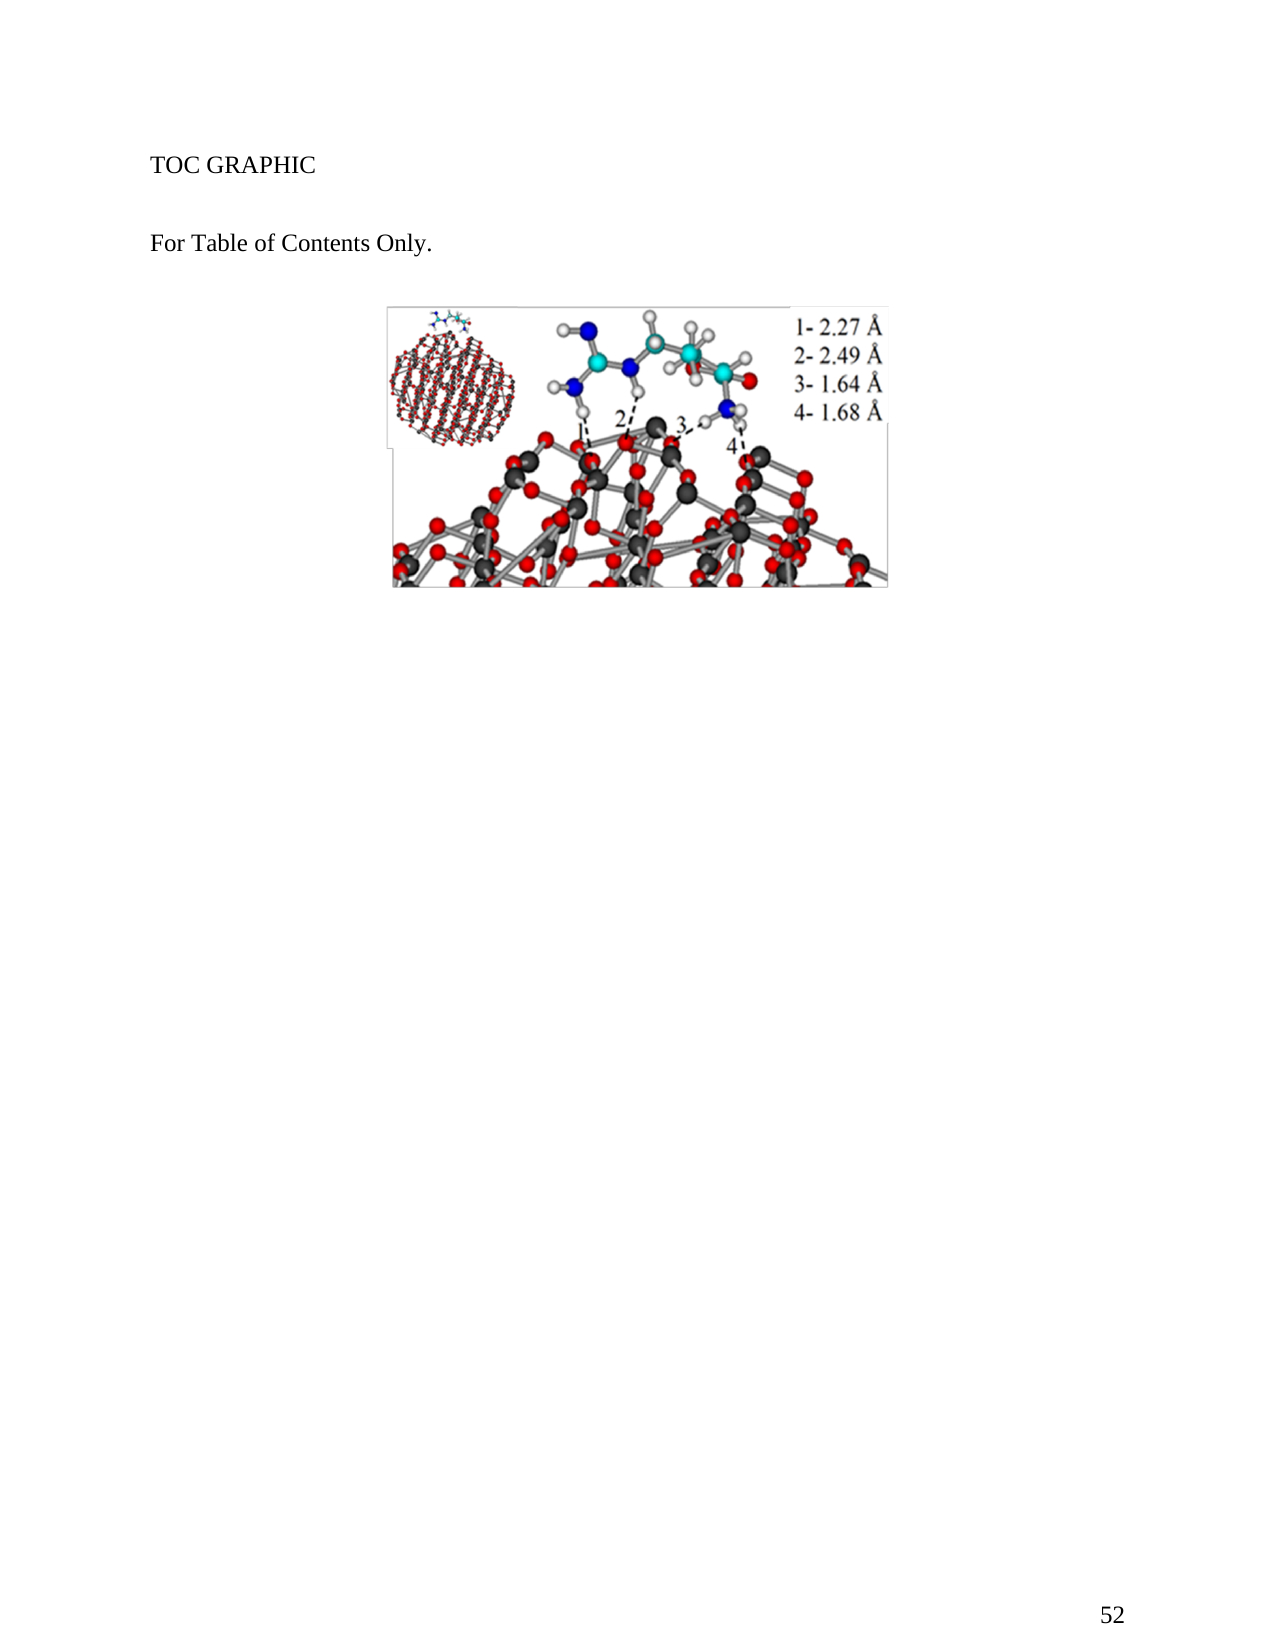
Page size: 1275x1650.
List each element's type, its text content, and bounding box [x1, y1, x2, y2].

text For Table of Contents Only. [150, 228, 1125, 257]
picture [386, 306, 889, 588]
text TOC GRAPHIC [150, 150, 1125, 179]
